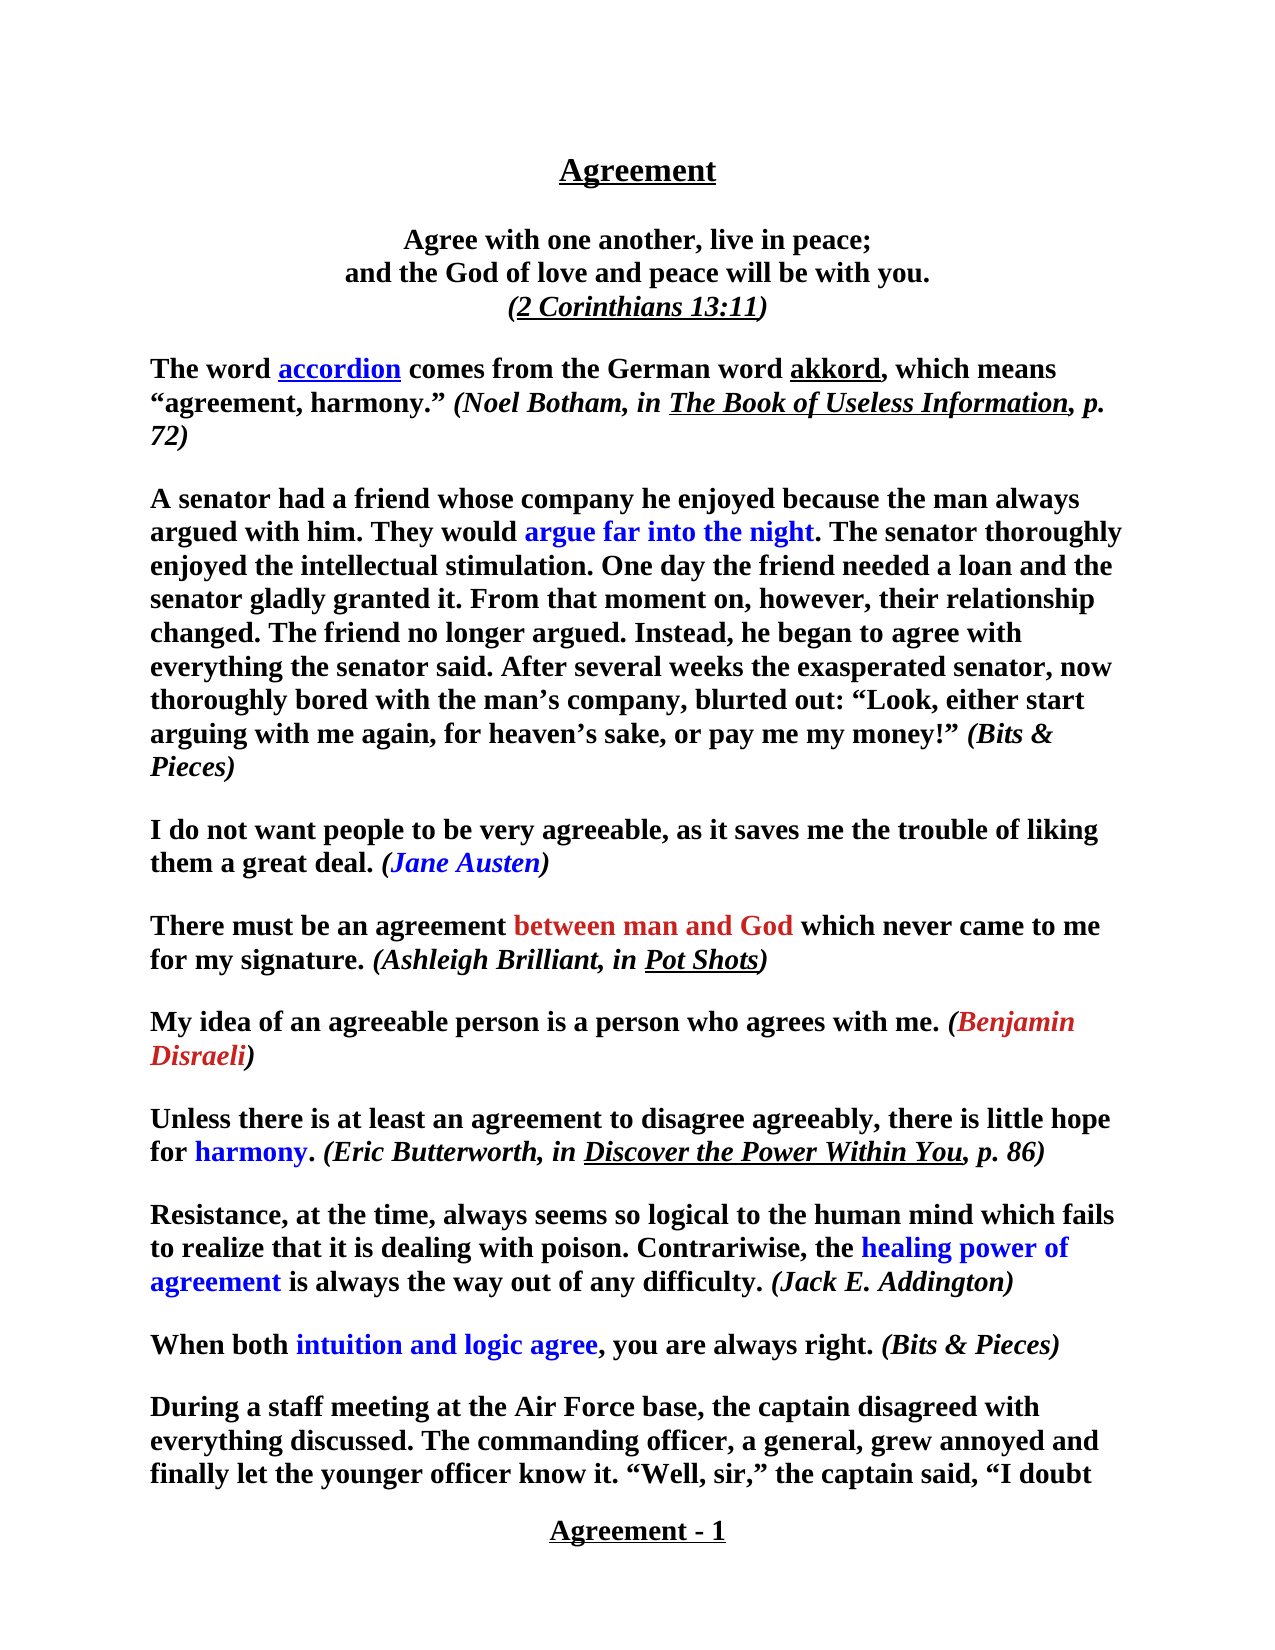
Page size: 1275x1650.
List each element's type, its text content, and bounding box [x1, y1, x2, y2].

text The word accordion comes from the German word akkord, which means “agreement, harmony.” (Noel Botham, in The Book of Useless Information, p. 72) [150, 351, 1125, 452]
text Unless there is at least an agreement to disagree agreeably, there is little hope for harmony. (Eric Butterworth, in Discover the Power Within You, p. 86) [150, 1101, 1125, 1168]
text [150, 1389, 1125, 1490]
text Agreement [150, 150, 1125, 188]
text Agree with one another, live in peace; [150, 222, 1125, 255]
text There must be an agreement between man and God which never came to me for my signature. (Ashleigh Brilliant, in Pot Shots) [150, 908, 1125, 975]
text (2 Corinthians 13:11) [150, 289, 1125, 322]
text My idea of an agreeable person is a person who agrees with me. (Benjamin Disraeli) [150, 1004, 1125, 1072]
text A senator had a friend whose company he enjoyed because the man always argued with him. They would argue far into the night. The senator thoroughly enjoyed the intellectual stimulation. One day the friend needed a loan and the senator gladly granted it. From that moment on, however, their relationship changed. The friend no longer argued. Instead, he began to agree with everything the senator said. After several weeks the exasperated senator, now thoroughly bored with the man’s company, blurted out: “Look, either start arguing with me again, for heaven’s sake, or pay me my money!” (Bits & Pieces) [150, 481, 1125, 783]
text I do not want people to be very agreeable, as it saves me the trouble of liking them a great deal. (Jane Austen) [150, 812, 1125, 879]
text Resistance, at the time, always seems so logical to the human mind which fails to realize that it is dealing with poison. Contrariwise, the healing power of agreement is always the way out of any difficulty. (Jack E. Addington) [150, 1197, 1125, 1298]
text and the God of love and peace will be with you. [150, 255, 1125, 289]
text When both intuition and logic agree, you are always right. (Bits & Pieces) [150, 1327, 1125, 1360]
